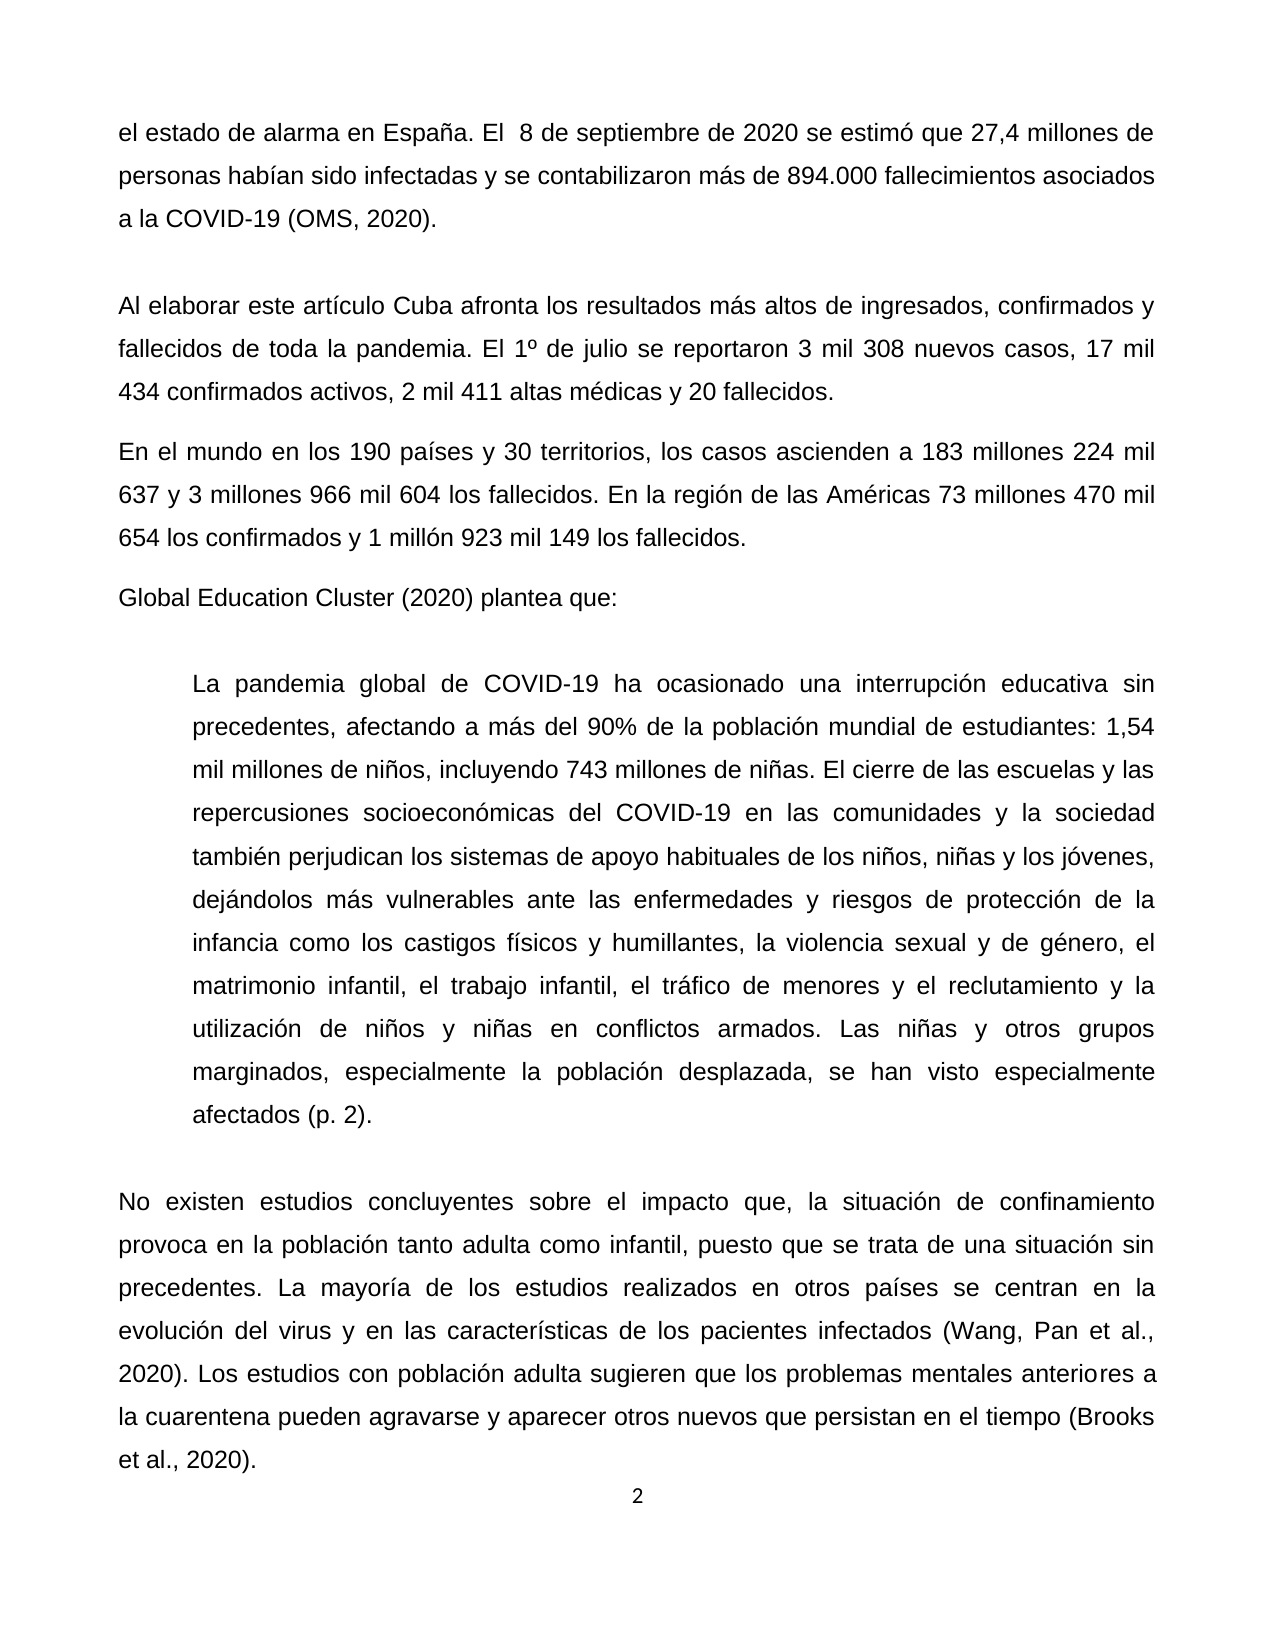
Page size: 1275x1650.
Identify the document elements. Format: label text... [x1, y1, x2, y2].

text La pandemia global de COVID-19 ha ocasionado una interrupción educativa sin precedentes, afectando a más del 90% de la población mundial de estudiantes: 1,54 mil millones de niños, incluyendo 743 millones de niñas. El cierre de las escuelas y las repercusiones socioeconómicas del COVID-19 en las comunidades y la sociedad también perjudican los sistemas de apoyo habituales de los niños, niñas y los jóvenes, dejándolos más vulnerables ante las enfermedades y riesgos de protección de la infancia como los castigos físicos y humillantes, la violencia sexual y de género, el matrimonio infantil, el trabajo infantil, el tráfico de menores y el reclutamiento y la utilización de niños y niñas en conflictos armados. Las niñas y otros grupos marginados, especialmente la población desplazada, se han visto especialmente afectados (p. 2). [192, 669, 1157, 1129]
text Global Education Cluster (2020) plantea que: [118, 583, 1157, 611]
text No existen estudios concluyentes sobre el impacto que, la situación de confinamiento provoca en la población tanto adulta como infantil, puesto que se trata de una situación sin precedentes. La mayoría de los estudios realizados en otros países se centran en la evolución del virus y en las características de los pacientes infectados (Wang, Pan et al., 2020). Los estudios con población adulta sugieren que los problemas mentales anteriores a la cuarentena pueden agravarse y aparecer otros nuevos que persistan en el tiempo (Brooks et al., 2020). [118, 1186, 1157, 1474]
text En el mundo en los 190 países y 30 territorios, los casos ascienden a 183 millones 224 mil 637 y 3 millones 966 mil 604 los fallecidos. En la región de las Américas 73 millones 470 mil 654 los confirmados y 1 millón 923 mil 149 los fallecidos. [118, 437, 1157, 552]
text Al elaborar este artículo Cuba afronta los resultados más altos de ingresados, confirmados y fallecidos de toda la pandemia. El 1º de julio se reportaron 3 mil 308 nuevos casos, 17 mil 434 confirmados activos, 2 mil 411 altas médicas y 20 fallecidos. [118, 291, 1157, 406]
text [118, 118, 1157, 233]
